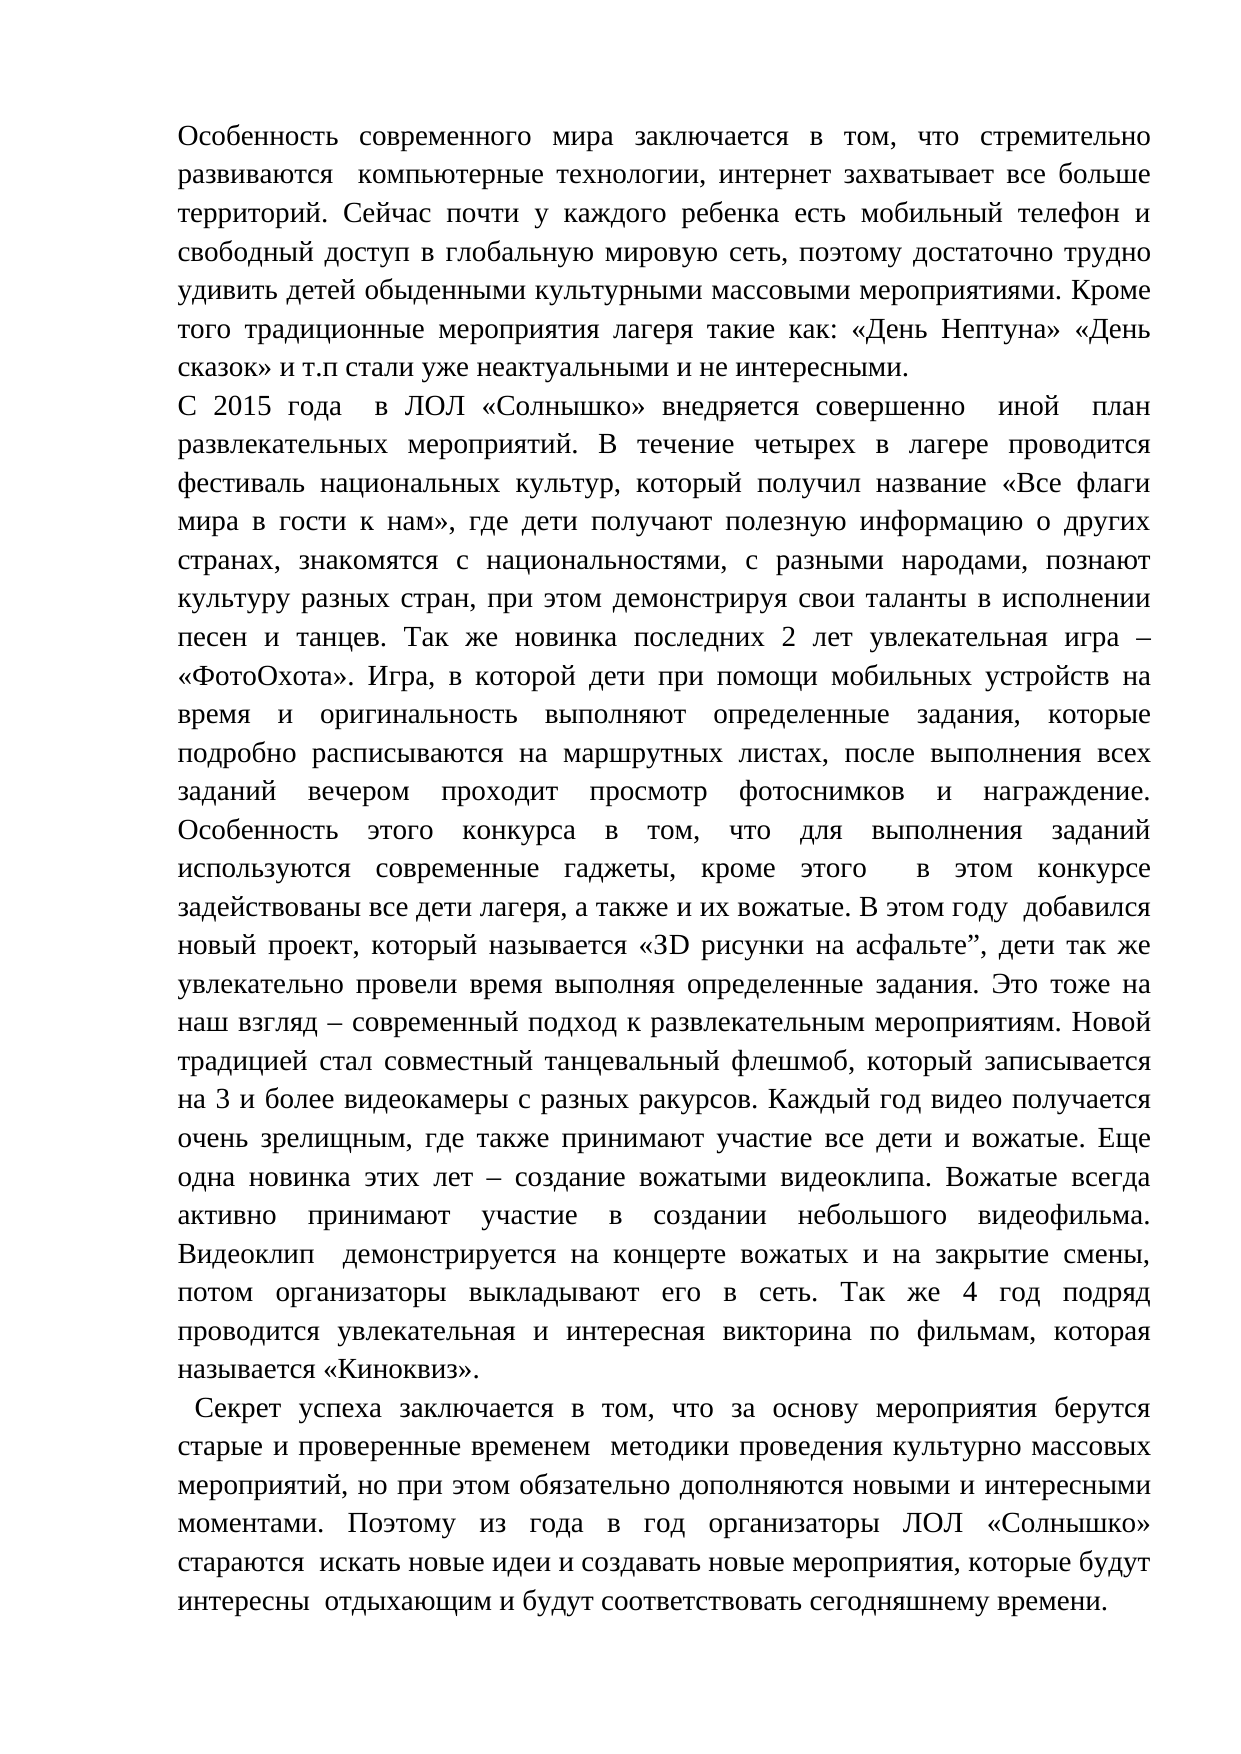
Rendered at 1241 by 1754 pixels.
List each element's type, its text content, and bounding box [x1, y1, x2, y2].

text С 2015 года в ЛОЛ «Солнышко» внедряется совершенно иной план развлекательных мероприятий. В течение четырех в лагере проводится фестиваль национальных культур, который получил название «Все флаги мира в гости к нам», где дети получают полезную информацию о других странах, знакомятся с национальностями, с разными народами, познают культуру разных стран, при этом демонстрируя свои таланты в исполнении песен и танцев. Так же новинка последних 2 лет увлекательная игра – «ФотоОхота». Игра, в которой дети при помощи мобильных устройств на время и оригинальность выполняют определенные задания, которые подробно расписываются на маршрутных листах, после выполнения всех заданий вечером проходит просмотр фотоснимков и награждение. Особенность этого конкурса в том, что для выполнения заданий используются современные гаджеты, кроме этого в этом конкурсе задействованы все дети лагеря, а также и их вожатые. В этом году добавился новый проект, который называется «ЗD рисунки на асфальте”, дети так же увлекательно провели время выполняя определенные задания. Это тоже на наш взгляд – современный подход к развлекательным мероприятиям. Новой традицией стал совместный танцевальный флешмоб, который записывается на 3 и более видеокамеры с разных ракурсов. Каждый год видео получается очень зрелищным, где также принимают участие все дети и вожатые. Еще одна новинка этих лет – создание вожатыми видеоклипа. Вожатые всегда активно принимают участие в создании небольшого видеофильма. Видеоклип демонстрируется на концерте вожатых и на закрытие смены, потом организаторы выкладывают его в сеть. Так же 4 год подряд проводится увлекательная и интересная викторина по фильмам, которая называется «Киноквиз». [177, 388, 1152, 1385]
text Особенность современного мира заключается в том, что стремительно развиваются компьютерные технологии, интернет захватывает все больше территорий. Сейчас почти у каждого ребенка есть мобильный телефон и свободный доступ в глобальную мировую сеть, поэтому достаточно трудно удивить детей обыденными культурными массовыми мероприятиями. Кроме того традиционные мероприятия лагеря такие как: «День Нептуна» «День сказок» и т.п стали уже неактуальными и не интересными. [177, 118, 1152, 383]
text Секрет успеха заключается в том, что за основу мероприятия берутся старые и проверенные временем методики проведения культурно массовых мероприятий, но при этом обязательно дополняются новыми и интересными моментами. Поэтому из года в год организаторы ЛОЛ «Солнышко» стараются искать новые идеи и создавать новые мероприятия, которые будут интересны отдыхающим и будут соответствовать сегодняшнему времени. [177, 1390, 1152, 1616]
